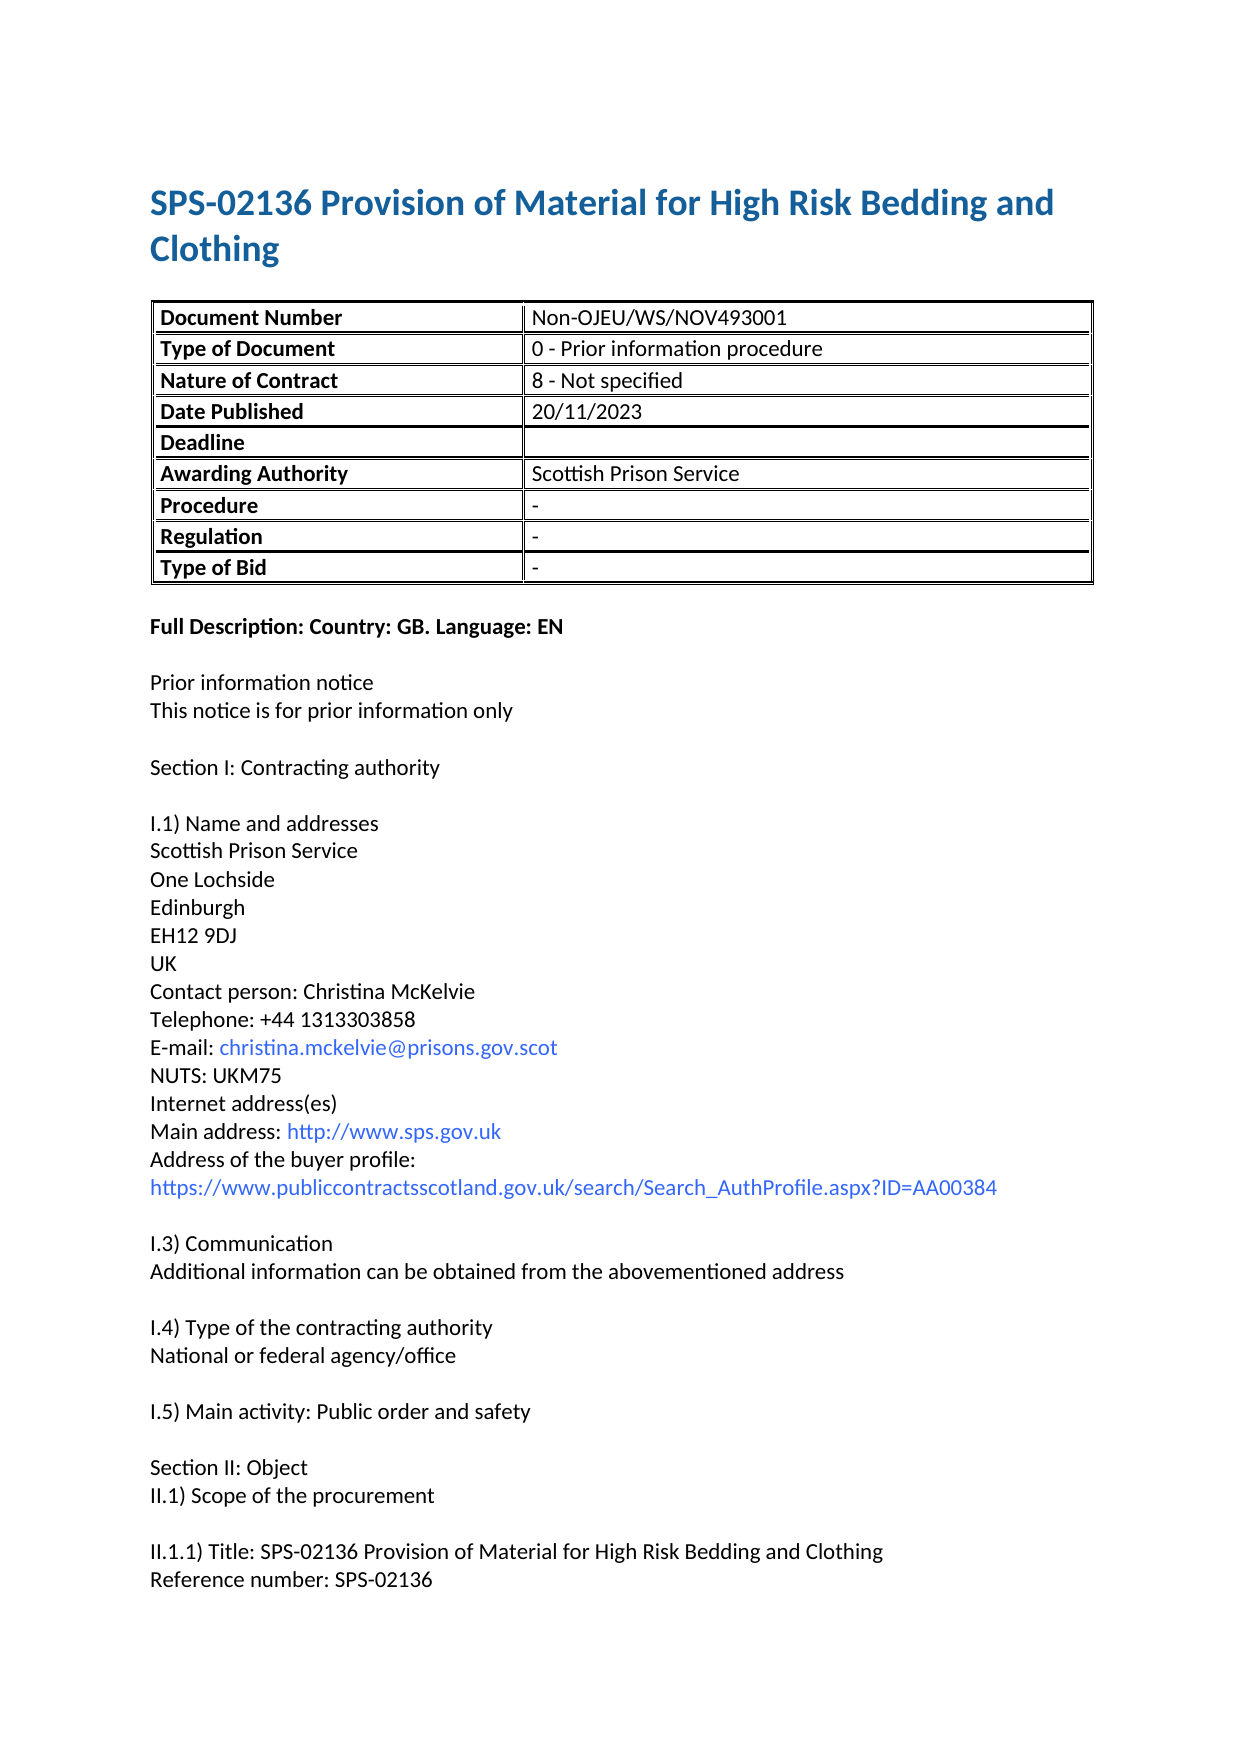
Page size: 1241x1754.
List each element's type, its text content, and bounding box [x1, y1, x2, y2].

table_cell Date Published [152, 394, 524, 425]
table_cell [525, 425, 1091, 456]
subtitle SPS-02136 Provision of Material for High Risk Bedding and Clothing [150, 179, 1090, 271]
table_cell 0 - Prior information procedure [525, 331, 1091, 362]
table_cell Procedure [154, 488, 522, 519]
table_cell Awarding Authority [154, 456, 522, 487]
table_cell Nature of Contract [154, 363, 522, 394]
table_cell Scottish Prison Service [525, 456, 1091, 487]
table_header Non-OJEU/WS/NOV493001 [524, 303, 1091, 331]
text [150, 585, 1090, 1593]
table_cell 20/11/2023 [524, 394, 1092, 425]
table_cell Regulation [152, 519, 524, 550]
table_cell Deadline [154, 425, 522, 456]
table_header Document Number [154, 303, 524, 331]
table_cell - [525, 488, 1091, 519]
table_cell 8 - Not specified [525, 363, 1091, 394]
table_cell - [524, 519, 1092, 550]
table_cell Type of Document [154, 331, 522, 362]
table_cell - [524, 550, 1091, 581]
table_cell Type of Bid [154, 550, 524, 581]
